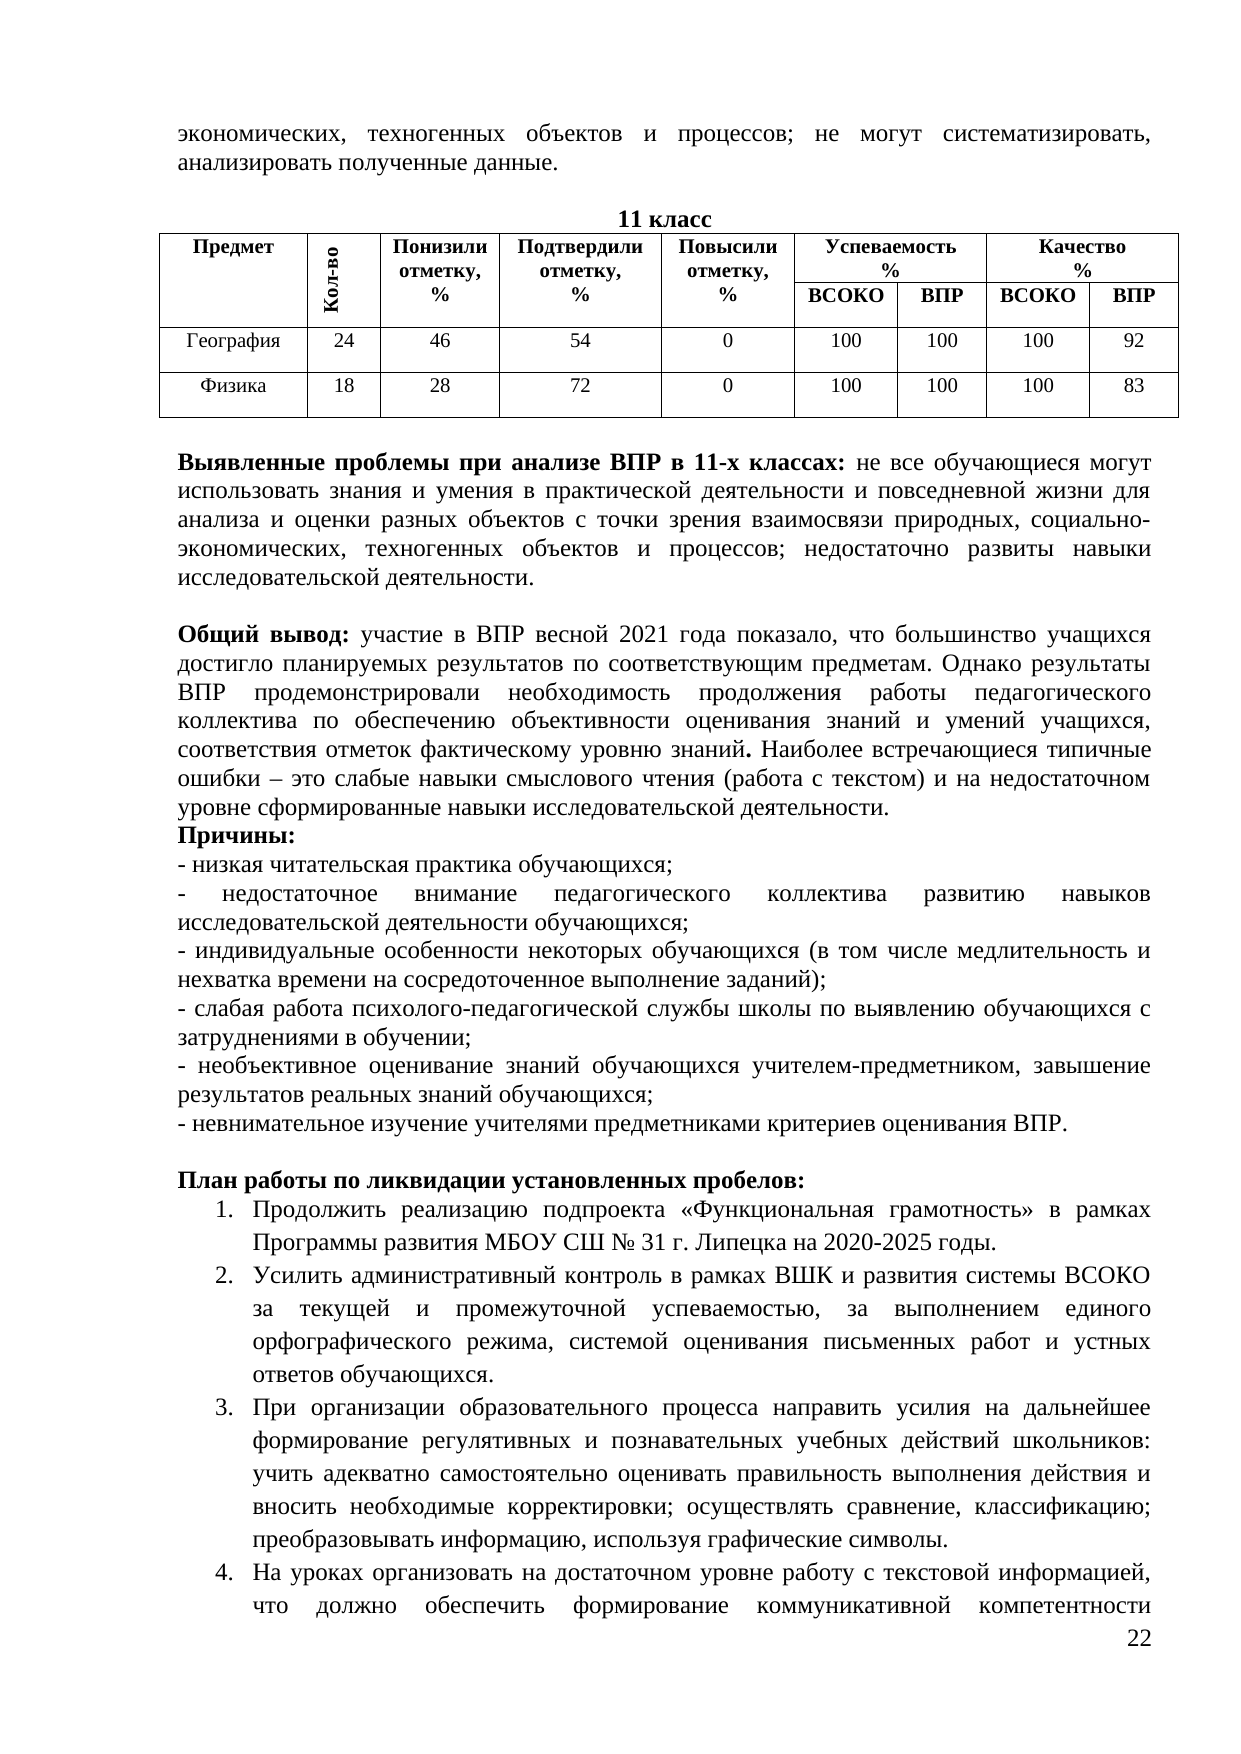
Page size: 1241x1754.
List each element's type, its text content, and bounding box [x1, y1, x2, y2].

table_cell География [160, 328, 307, 372]
table_cell 83 [1090, 373, 1178, 417]
text - низкая читательская практика обучающихся; [177, 849, 1152, 878]
table_header Понизили отметку, % [381, 234, 499, 327]
table_header Успеваемость % [795, 234, 986, 282]
table_cell 46 [381, 328, 499, 372]
text 11 класс [177, 204, 1152, 233]
list Усилить административный контроль в рамках ВШК и развития системы ВСОКО за текущей и промежуточной успеваемостью, за выполнением единого орфографического режима, системой оценивания письменных работ и устных ответов обучающихся. [215, 1260, 1152, 1388]
text - невнимательное изучение учителями предметниками критериев оценивания ВПР. [177, 1108, 1152, 1137]
table_cell 100 [987, 373, 1089, 417]
text Общий вывод: участие в ВПР весной 2021 года показало, что большинство учащихся достигло планируемых результатов по соответствующим предметам. Однако результаты ВПР продемонстрировали необходимость продолжения работы педагогического коллектива по обеспечению объективности оценивания знаний и умений учащихся, соответствия отметок фактическому уровню знаний. Наиболее встречающиеся типичные ошибки – это слабые навыки смыслового чтения (работа с текстом) и на недостаточном уровне сформированные навыки исследовательской деятельности. [177, 619, 1152, 821]
table_cell 100 [987, 328, 1089, 372]
table_cell 28 [381, 373, 499, 417]
table_cell ВПР [1090, 283, 1178, 327]
table_cell ВПР [898, 283, 986, 327]
table_cell 0 [662, 328, 794, 372]
table_cell 18 [308, 373, 380, 417]
table_cell 72 [500, 373, 661, 417]
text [177, 118, 1152, 176]
table_cell 54 [500, 328, 661, 372]
list Продолжить реализацию подпроекта «Функциональная грамотность» в рамках Программы развития МБОУ СШ № 31 г. Липецка на 2020-2025 годы. [215, 1194, 1152, 1256]
table_cell ВСОКО [987, 283, 1089, 327]
table_header Предмет [160, 234, 307, 327]
text План работы по ликвидации установленных пробелов: [177, 1166, 1152, 1194]
text Выявленные проблемы при анализе ВПР в 11-х классах: не все обучающиеся могут использовать знания и умения в практической деятельности и повседневной жизни для анализа и оценки разных объектов с точки зрения взаимосвязи природных, социально-экономических, техногенных объектов и процессов; недостаточно развиты навыки исследовательской деятельности. [177, 447, 1152, 591]
text Причины: [177, 821, 1152, 849]
table_cell 100 [898, 373, 986, 417]
table_header Подтвердили отметку, % [500, 234, 661, 327]
table_header Повысили отметку, % [662, 234, 794, 327]
list При организации образовательного процесса направить усилия на дальнейшее формирование регулятивных и познавательных учебных действий школьников: учить адекватно самостоятельно оценивать правильность выполнения действия и вносить необходимые корректировки; осуществлять сравнение, классификацию; преобразовывать информацию, используя графические символы. [215, 1392, 1152, 1553]
table_header Качество % [987, 234, 1178, 282]
text - слабая работа психолого-педагогической службы школы по выявлению обучающихся с затруднениями в обучении; [177, 993, 1152, 1051]
table_cell 100 [795, 328, 897, 372]
table_cell 24 [308, 328, 380, 372]
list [215, 1557, 1152, 1619]
table_cell 0 [662, 373, 794, 417]
table_cell Физика [160, 373, 307, 417]
table_header Кол-во [308, 234, 380, 327]
table_cell 100 [795, 373, 897, 417]
table_cell ВСОКО [795, 283, 897, 327]
text - недостаточное внимание педагогического коллектива развитию навыков исследовательской деятельности обучающихся; [177, 878, 1152, 936]
table_cell 100 [898, 328, 986, 372]
text - индивидуальные особенности некоторых обучающихся (в том числе медлительность и нехватка времени на сосредоточенное выполнение заданий); [177, 936, 1152, 993]
text - необъективное оценивание знаний обучающихся учителем-предметником, завышение результатов реальных знаний обучающихся; [177, 1051, 1152, 1108]
table_cell 92 [1090, 328, 1178, 372]
